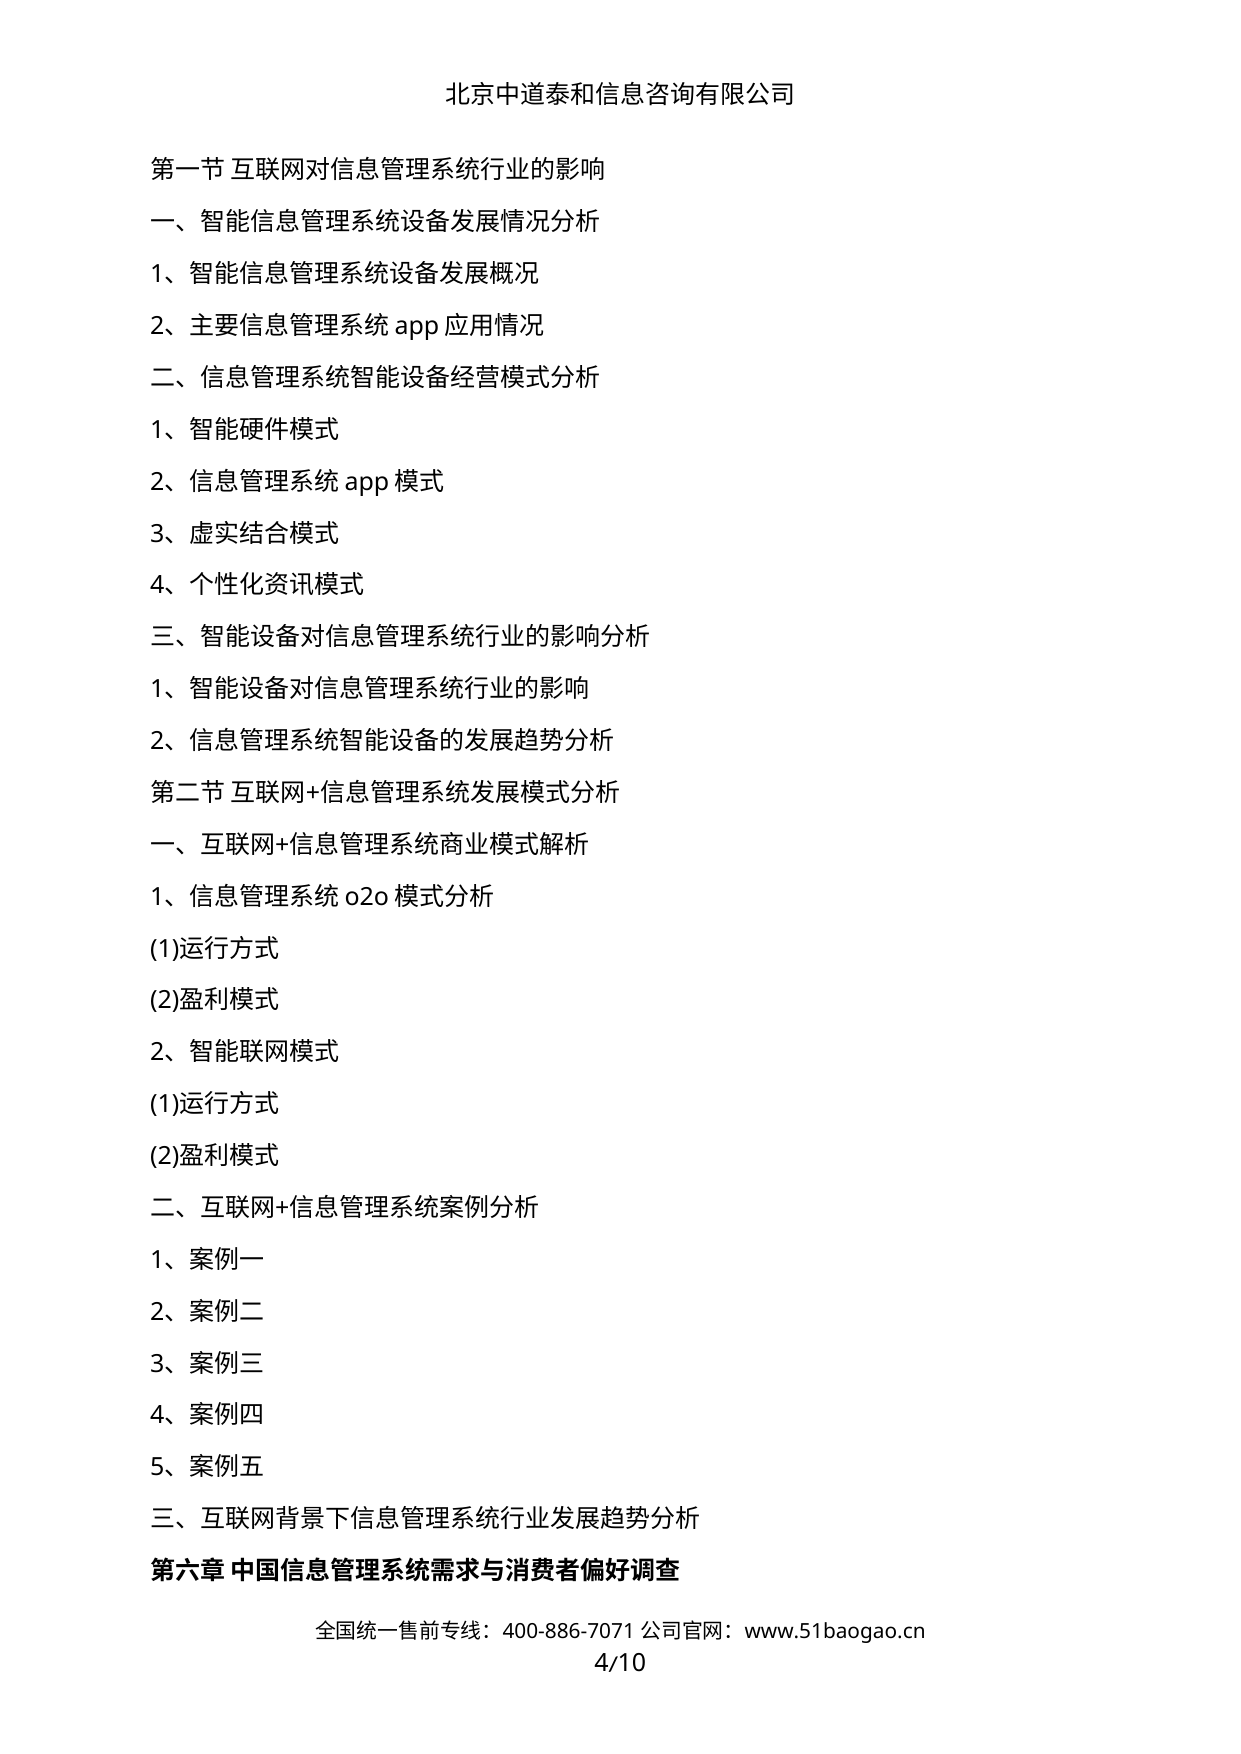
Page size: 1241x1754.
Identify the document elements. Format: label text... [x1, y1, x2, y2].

text 二、互联网+信息管理系统案例分析 [150, 1187, 1090, 1224]
text 2、信息管理系统智能设备的发展趋势分析 [150, 721, 1090, 757]
text 1、信息管理系统o2o模式分析 [150, 876, 1090, 912]
text 2、信息管理系统app模式 [150, 461, 1090, 497]
text 三、互联网背景下信息管理系统行业发展趋势分析 [150, 1499, 1090, 1535]
text 二、信息管理系统智能设备经营模式分析 [150, 357, 1090, 394]
text 4、个性化资讯模式 [150, 565, 1090, 601]
text 第一节 互联网对信息管理系统行业的影响 [150, 150, 1090, 186]
text (1)运行方式 [150, 1084, 1090, 1120]
text (1)运行方式 [150, 928, 1090, 964]
text 1、案例一 [150, 1239, 1090, 1276]
text 三、智能设备对信息管理系统行业的影响分析 [150, 617, 1090, 653]
text 1、智能信息管理系统设备发展概况 [150, 254, 1090, 290]
text 3、案例三 [150, 1343, 1090, 1379]
text 5、案例五 [150, 1447, 1090, 1483]
text 1、智能硬件模式 [150, 409, 1090, 446]
text 一、智能信息管理系统设备发展情况分析 [150, 202, 1090, 238]
text 第二节 互联网+信息管理系统发展模式分析 [150, 772, 1090, 809]
text 2、主要信息管理系统app应用情况 [150, 306, 1090, 342]
text 一、互联网+信息管理系统商业模式解析 [150, 824, 1090, 861]
text 1、智能设备对信息管理系统行业的影响 [150, 669, 1090, 705]
text 第六章 中国信息管理系统需求与消费者偏好调查 [150, 1551, 1090, 1587]
text 2、智能联网模式 [150, 1032, 1090, 1068]
text (2)盈利模式 [150, 1136, 1090, 1172]
text 3、虚实结合模式 [150, 513, 1090, 549]
text (2)盈利模式 [150, 980, 1090, 1016]
text 2、案例二 [150, 1291, 1090, 1327]
text 4、案例四 [150, 1395, 1090, 1431]
